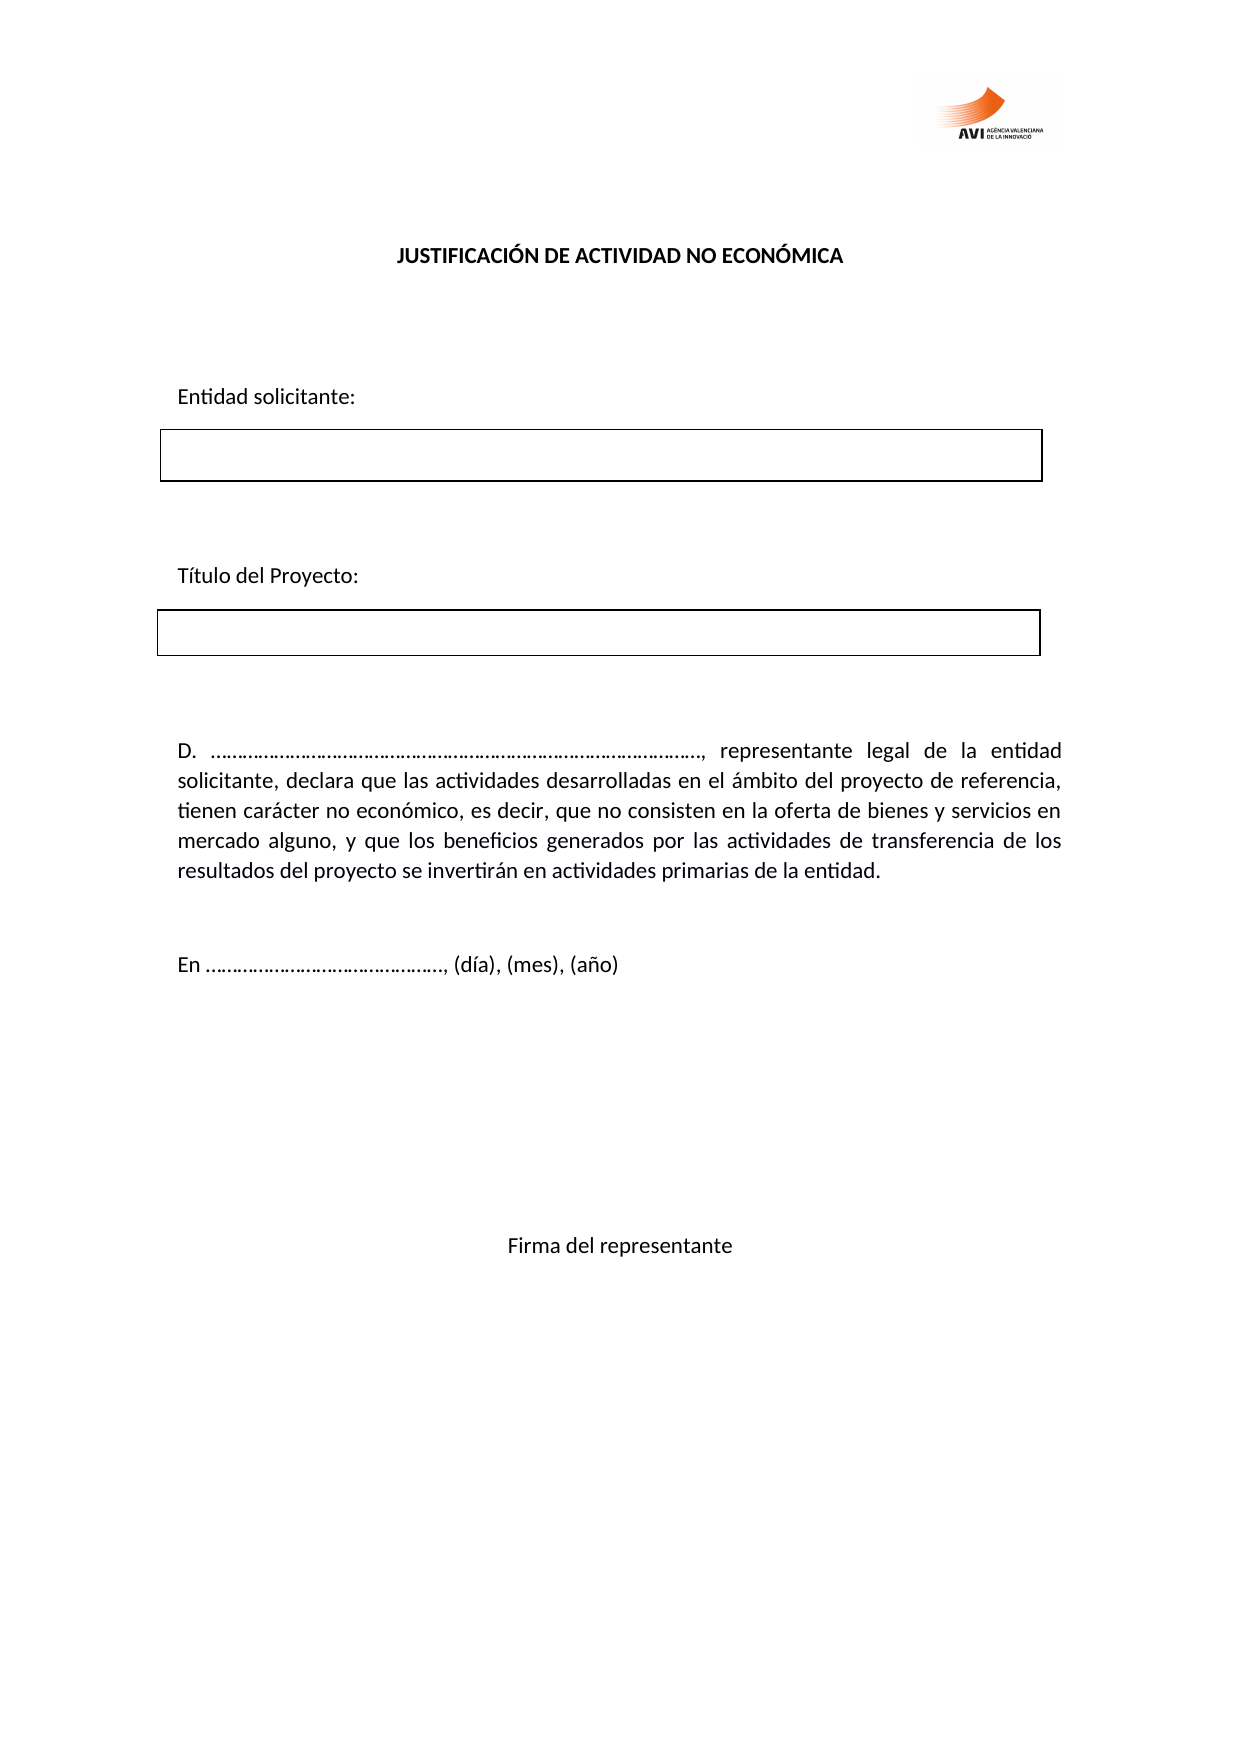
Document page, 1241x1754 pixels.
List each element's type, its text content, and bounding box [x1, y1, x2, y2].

text D. …………………………………………………………………………………, representante legal de la entidad solicitante, declara que las actividades desarrolladas en el ámbito del proyecto de referencia, tienen carácter no económico, es decir, que no consisten en la oferta de bienes y servicios en mercado alguno, y que los beneficios generados por las actividades de transferencia de los resultados del proyecto se invertirán en actividades primarias de la entidad. [177, 736, 1063, 884]
text En ………………………………………, (día), (mes), (año) [177, 950, 1063, 978]
text Firma del representante [177, 1232, 1063, 1259]
text Título del Proyecto: [177, 562, 1063, 589]
text JUSTIFICACIÓN DE ACTIVIDAD NO ECONÓMICA [177, 241, 1063, 269]
text Entidad solicitante: [177, 382, 1063, 410]
picture [917, 73, 1064, 147]
